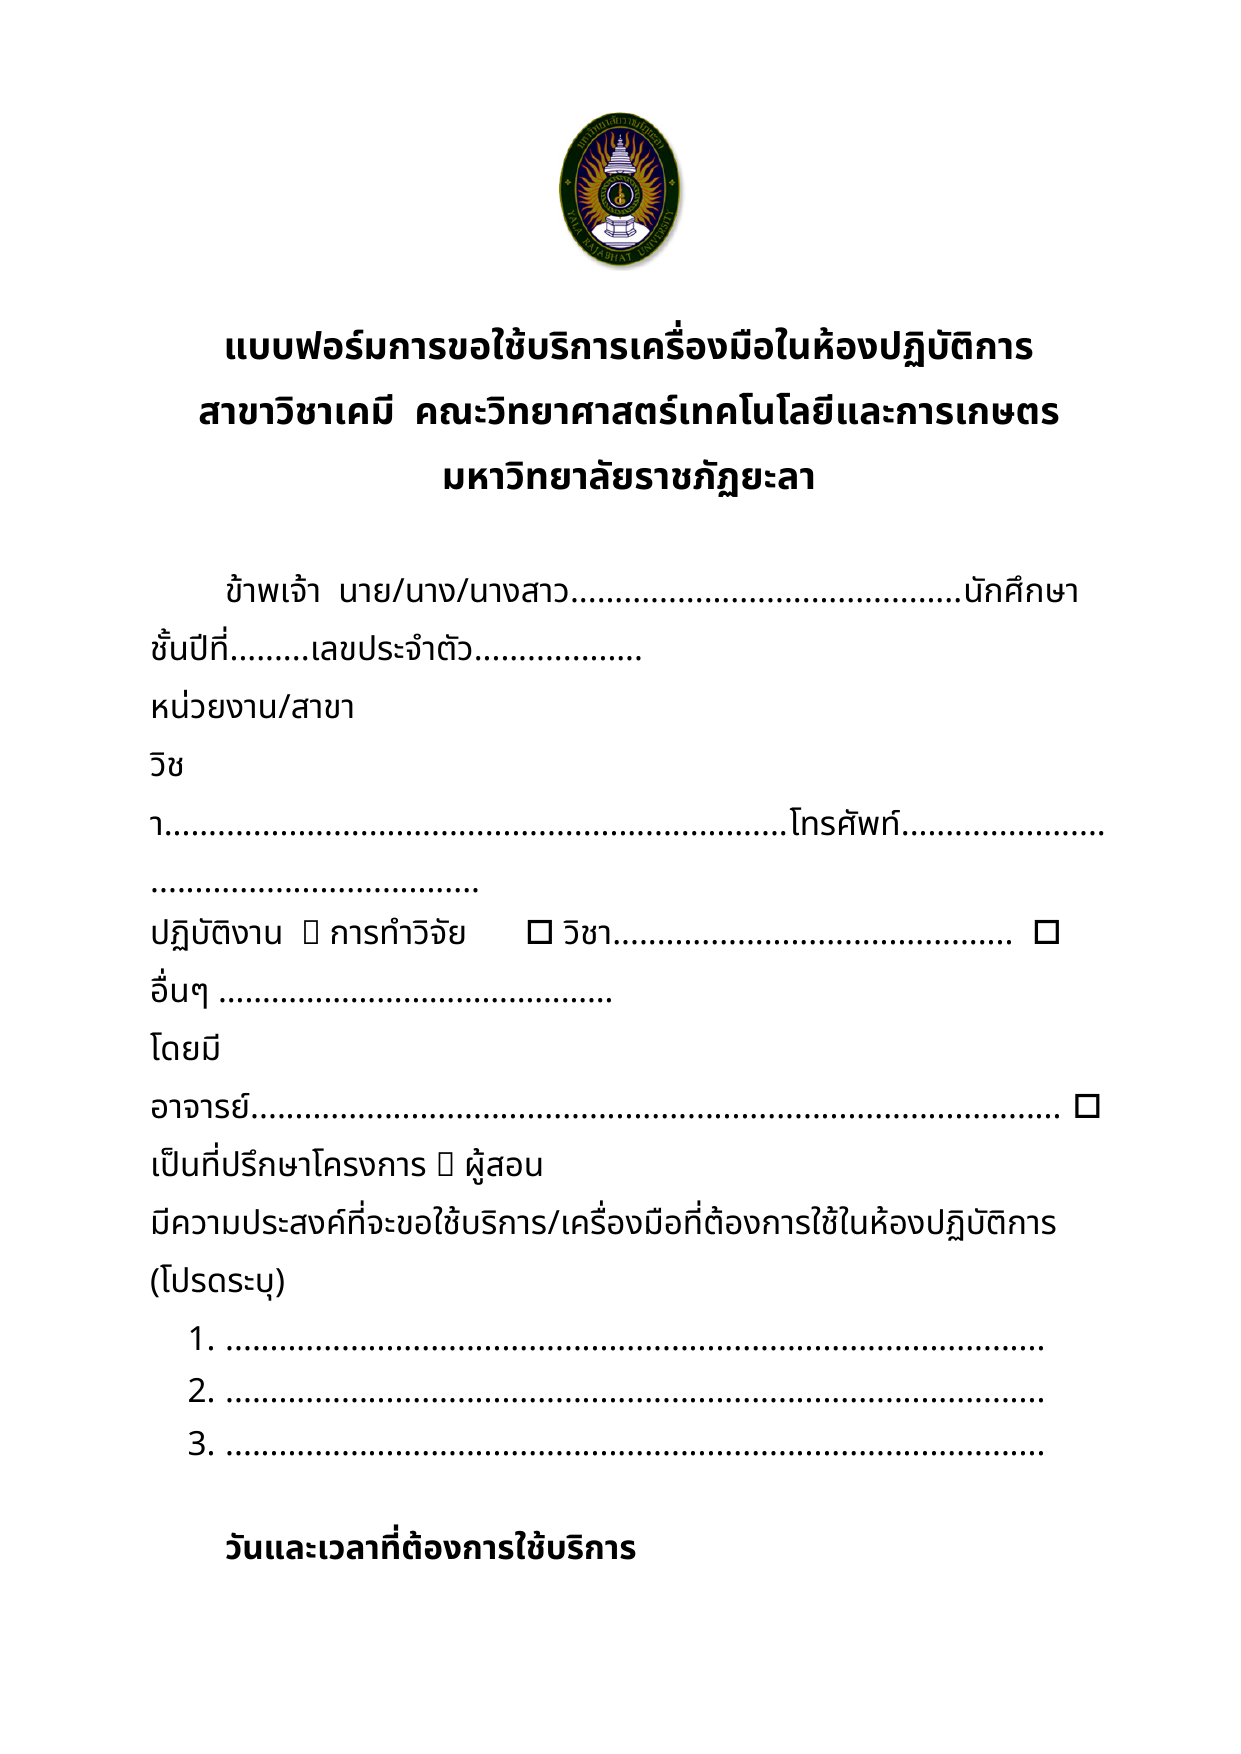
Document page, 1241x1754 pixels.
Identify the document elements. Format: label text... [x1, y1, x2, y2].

text แบบฟอร์มการขอใช้บริการเครื่องมือในห้องปฏิบัติการ [150, 319, 1107, 376]
text มีความประสงค์ที่จะขอใช้บริการ/เครื่องมือที่ต้องการใช้ในห้องปฏิบัติการ (โปรดระบุ) [150, 1199, 1107, 1308]
text ข้าพเจ้า นาย/นาง/นางสาว............................................นักศึกษาชั้นปีที่.........เลขประจำตัว................... [150, 567, 1107, 676]
text สาขาวิชาเคมี คณะวิทยาศาสตร์เทคโนโลยีและการเกษตร [150, 384, 1107, 441]
picture [525, 104, 716, 271]
list ............................................................................................ [187, 1315, 1107, 1361]
list ............................................................................................ [187, 1419, 1107, 1465]
text มหาวิทยาลัยราชภัฏยะลา [150, 450, 1107, 506]
text หน่วยงาน/สาขาวิชา......................................................................โทรศัพท์............................................................ [150, 683, 1107, 902]
list ............................................................................................ [187, 1367, 1107, 1413]
text โดยมีอาจารย์........................................................................................... เป็นที่ปรึกษาโครงการ ผู้สอน [150, 1025, 1107, 1191]
list วันและเวลาที่ต้องการใช้บริการ [225, 1524, 1107, 1574]
text ปฏิบัติงาน การทำวิจัย วิชา............................................. อื่นๆ ……………………………………… [150, 909, 1107, 1017]
